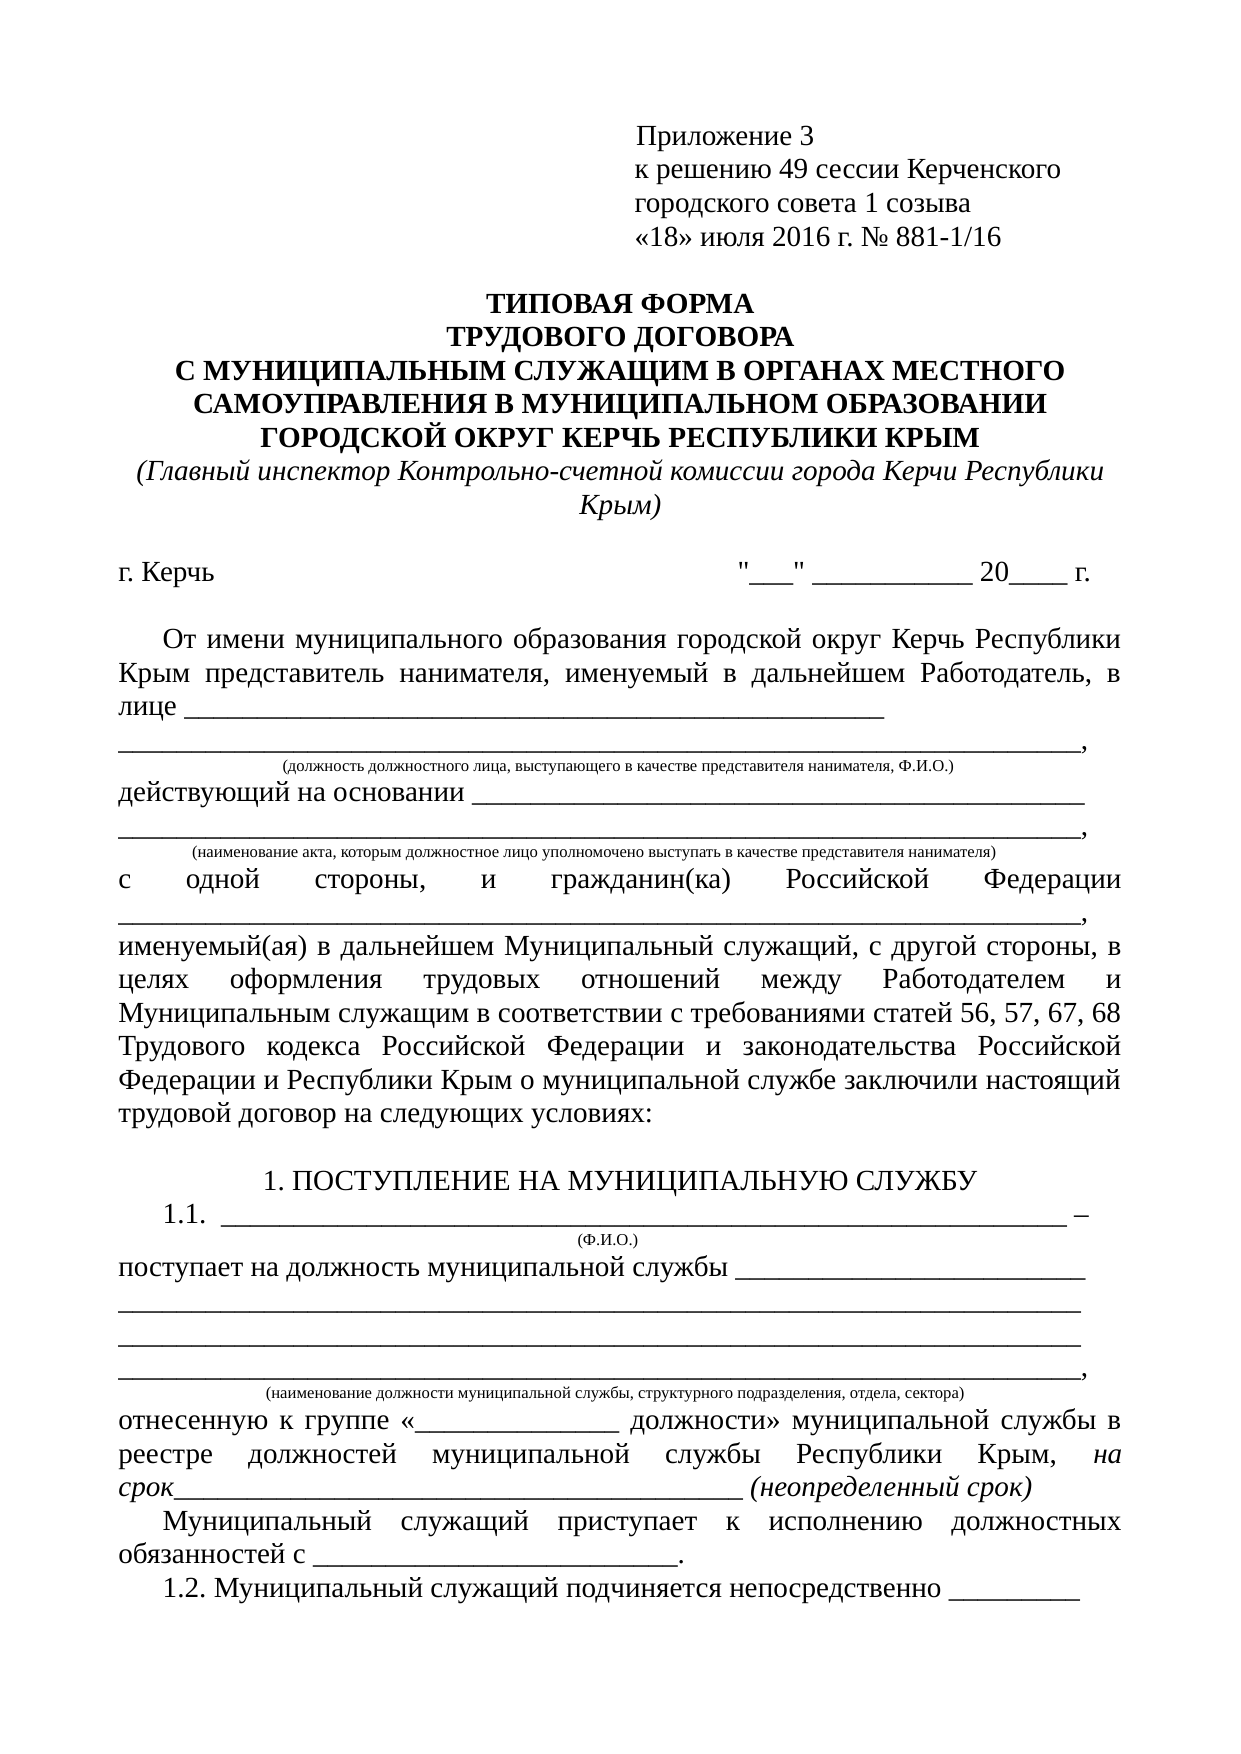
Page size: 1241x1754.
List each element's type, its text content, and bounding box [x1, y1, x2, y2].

text 1. ПОСТУПЛЕНИЕ НА МУНИЦИПАЛЬНУЮ СЛУЖБУ [118, 1163, 1122, 1196]
text Муниципальный служащий приступает к исполнению должностных обязанностей с _________________________. [118, 1503, 1122, 1570]
text С МУНИЦИПАЛЬНЫМ СЛУЖАЩИМ В ОРГАНАХ МЕСТНОГО [118, 353, 1122, 386]
text действующий на основании __________________________________________ [118, 774, 1122, 808]
text __________________________________________________________________, [118, 1349, 1122, 1383]
text поступает на должность муниципальной службы ________________________ [118, 1249, 1122, 1282]
text (Ф.И.О.) [561, 1230, 1122, 1249]
text (Главный инспектор Контрольно-счетной комиссии города Керчи Республики Крым) [118, 453, 1122, 521]
text отнесенную к группе «______________ должности» муниципальной службы в реестре должностей муниципальной службы Республики Крым, на срок_______________________________________ (неопределенный срок) [118, 1402, 1122, 1503]
text (наименование должности муниципальной службы, структурного подразделения, отдела, сектора) [192, 1383, 1122, 1402]
text Приложение 3 [118, 118, 1122, 152]
text От имени муниципального образования городской округ Керчь Республики Крым представитель нанимателя, именуемый в дальнейшем Работодатель, в лице ________________________________________________ [118, 621, 1122, 722]
text __________________________________________________________________, [118, 808, 1122, 842]
text 1.1. __________________________________________________________ – [118, 1196, 1122, 1230]
text __________________________________________________________________ [118, 1282, 1122, 1316]
text г. Керчь "___" ___________ 20____ г. [118, 554, 1122, 588]
text ТРУДОВОГО ДОГОВОРА [118, 319, 1122, 353]
text САМОУПРАВЛЕНИЯ В МУНИЦИПАЛЬНОМ ОБРАЗОВАНИИ [118, 386, 1122, 420]
text с одной стороны, и гражданин(ка) Российской Федерации __________________________________________________________________, именуемый(ая) в дальнейшем Муниципальный служащий, с другой стороны, в целях оформления трудовых отношений между Работодателем и Муниципальным служащим в соответствии с требованиями статей 56, 57, 67, 68 Трудового кодекса Российской Федерации и законодательства Российской Федерации и Республики Крым о муниципальной службе заключили настоящий трудовой договор на следующих условиях: [118, 861, 1122, 1129]
text (должность должностного лица, выступающего в качестве представителя нанимателя, Ф.И.О.) [266, 755, 1122, 774]
text ГОРОДСКОЙ ОКРУГ КЕРЧЬ РЕСПУБЛИКИ КРЫМ [118, 420, 1122, 453]
text __________________________________________________________________ [118, 1316, 1122, 1349]
text к решению 49 сессии Керченского городского совета 1 созыва [634, 152, 1122, 219]
text ТИПОВАЯ ФОРМА [118, 286, 1122, 319]
text 1.2. Муниципальный служащий подчиняется непосредственно _________ [118, 1570, 1122, 1603]
text __________________________________________________________________, [118, 722, 1122, 755]
text (наименование акта, которым должностное лицо уполномочено выступать в качестве представителя нанимателя) [192, 842, 1122, 861]
text «18» июля 2016 г. № 881-1/16 [118, 219, 1146, 252]
